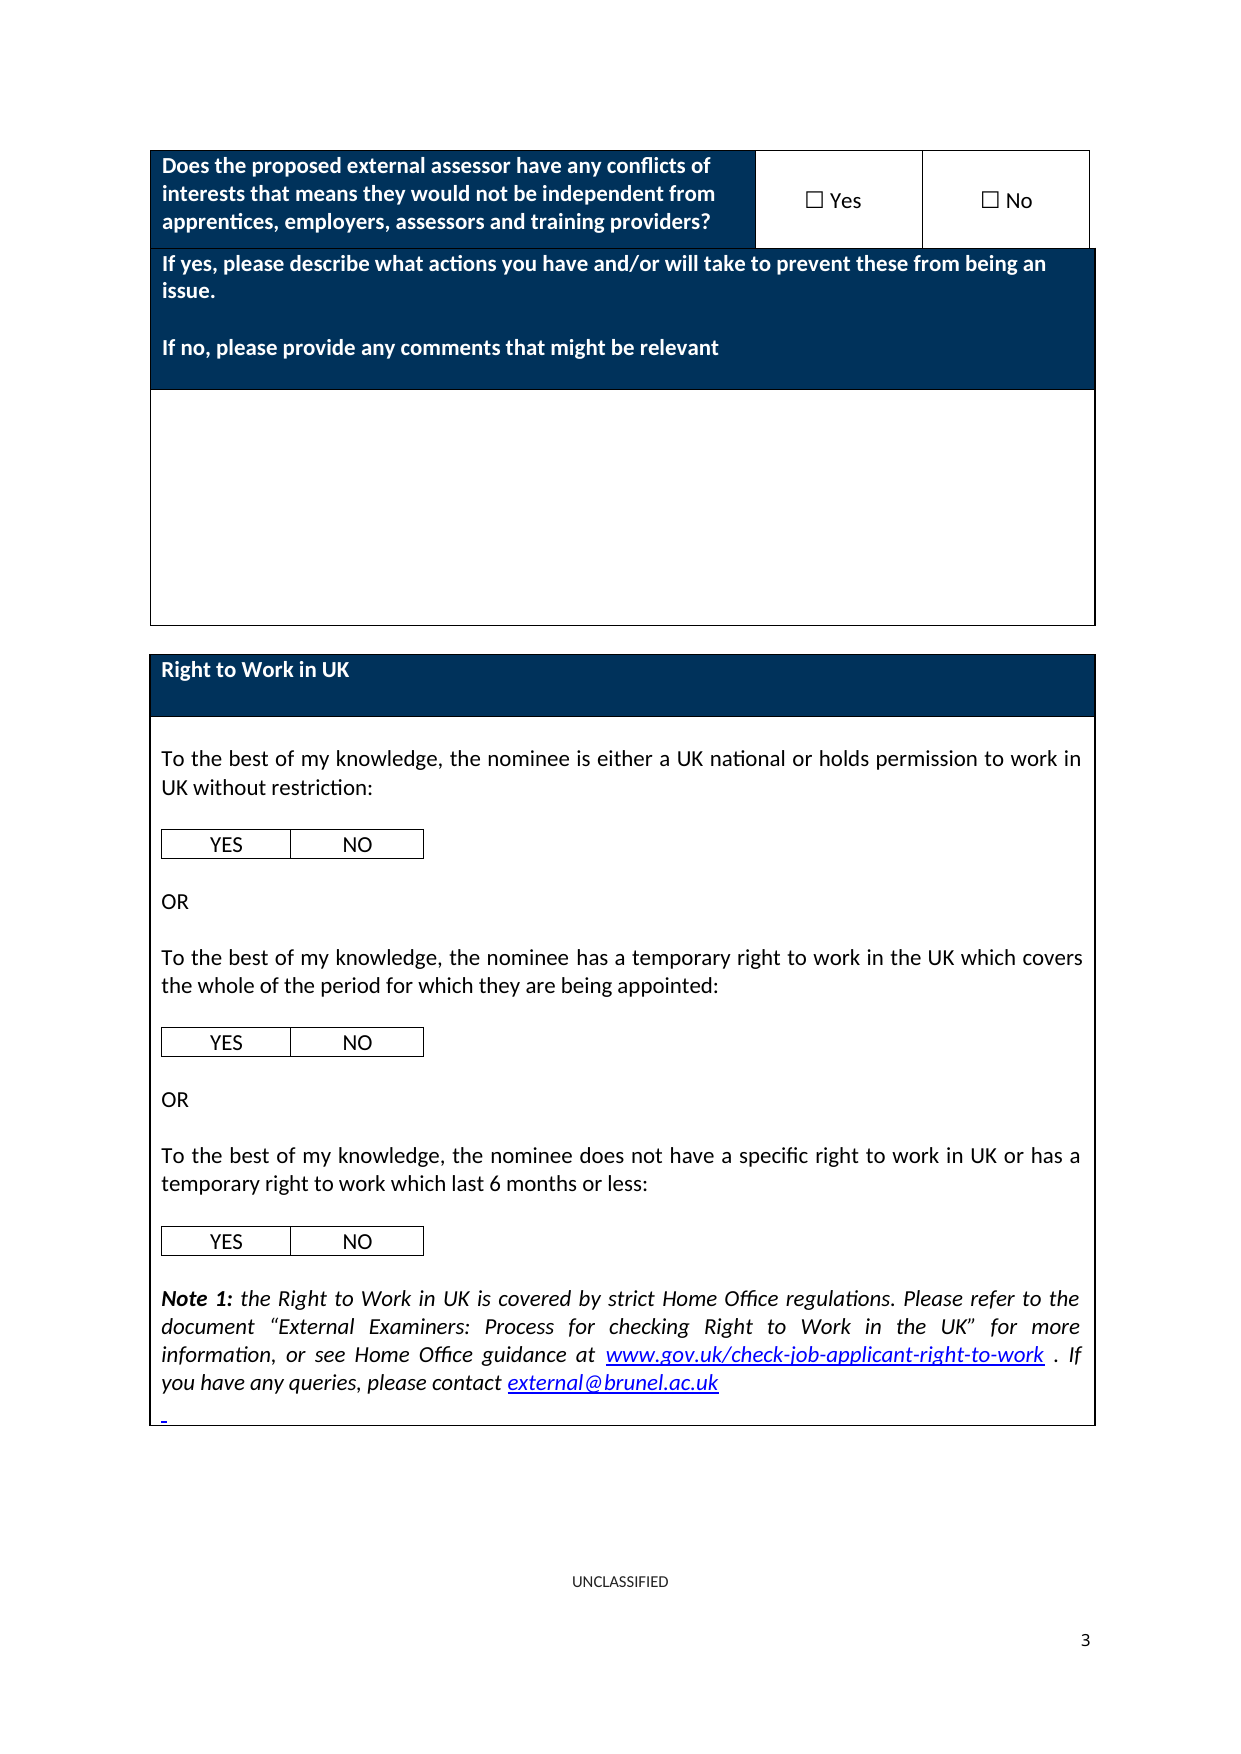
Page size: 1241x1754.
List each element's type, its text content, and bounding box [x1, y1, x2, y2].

table_cell To the best of my knowledge, the nominee is either a UK national or holds permission to work in UK without restriction: OR To the best of my knowledge, the nominee has a temporary right to work in the UK which covers the whole of the period for which they are being appointed: OR To the best of my knowledge, the nominee does not have a specific right to work in UK or has a temporary right to work which last 6 months or less: Note 1: the Right to Work in UK is covered by strict Home Office regulations. Please refer to the document “External Examiners: Process for checking Right to Work in the UK” for more information, or see Home Office guidance at www.gov.uk/check-job-applicant-right-to-work . If you have any queries, please contact external@brunel.ac.uk [151, 717, 1094, 1425]
table_cell [151, 390, 1094, 625]
table_header Right to Work in UK [151, 655, 1094, 716]
table_cell If yes, please describe what actions you have and/or will take to prevent these from being an issue. If no, please provide any comments that might be relevant [151, 249, 1094, 389]
table_cell Yes [756, 151, 922, 248]
table_cell No [923, 151, 1089, 248]
table_cell Does the proposed external assessor have any conflicts of interests that means they would not be independent from apprentices, employers, assessors and training providers? [151, 151, 755, 248]
